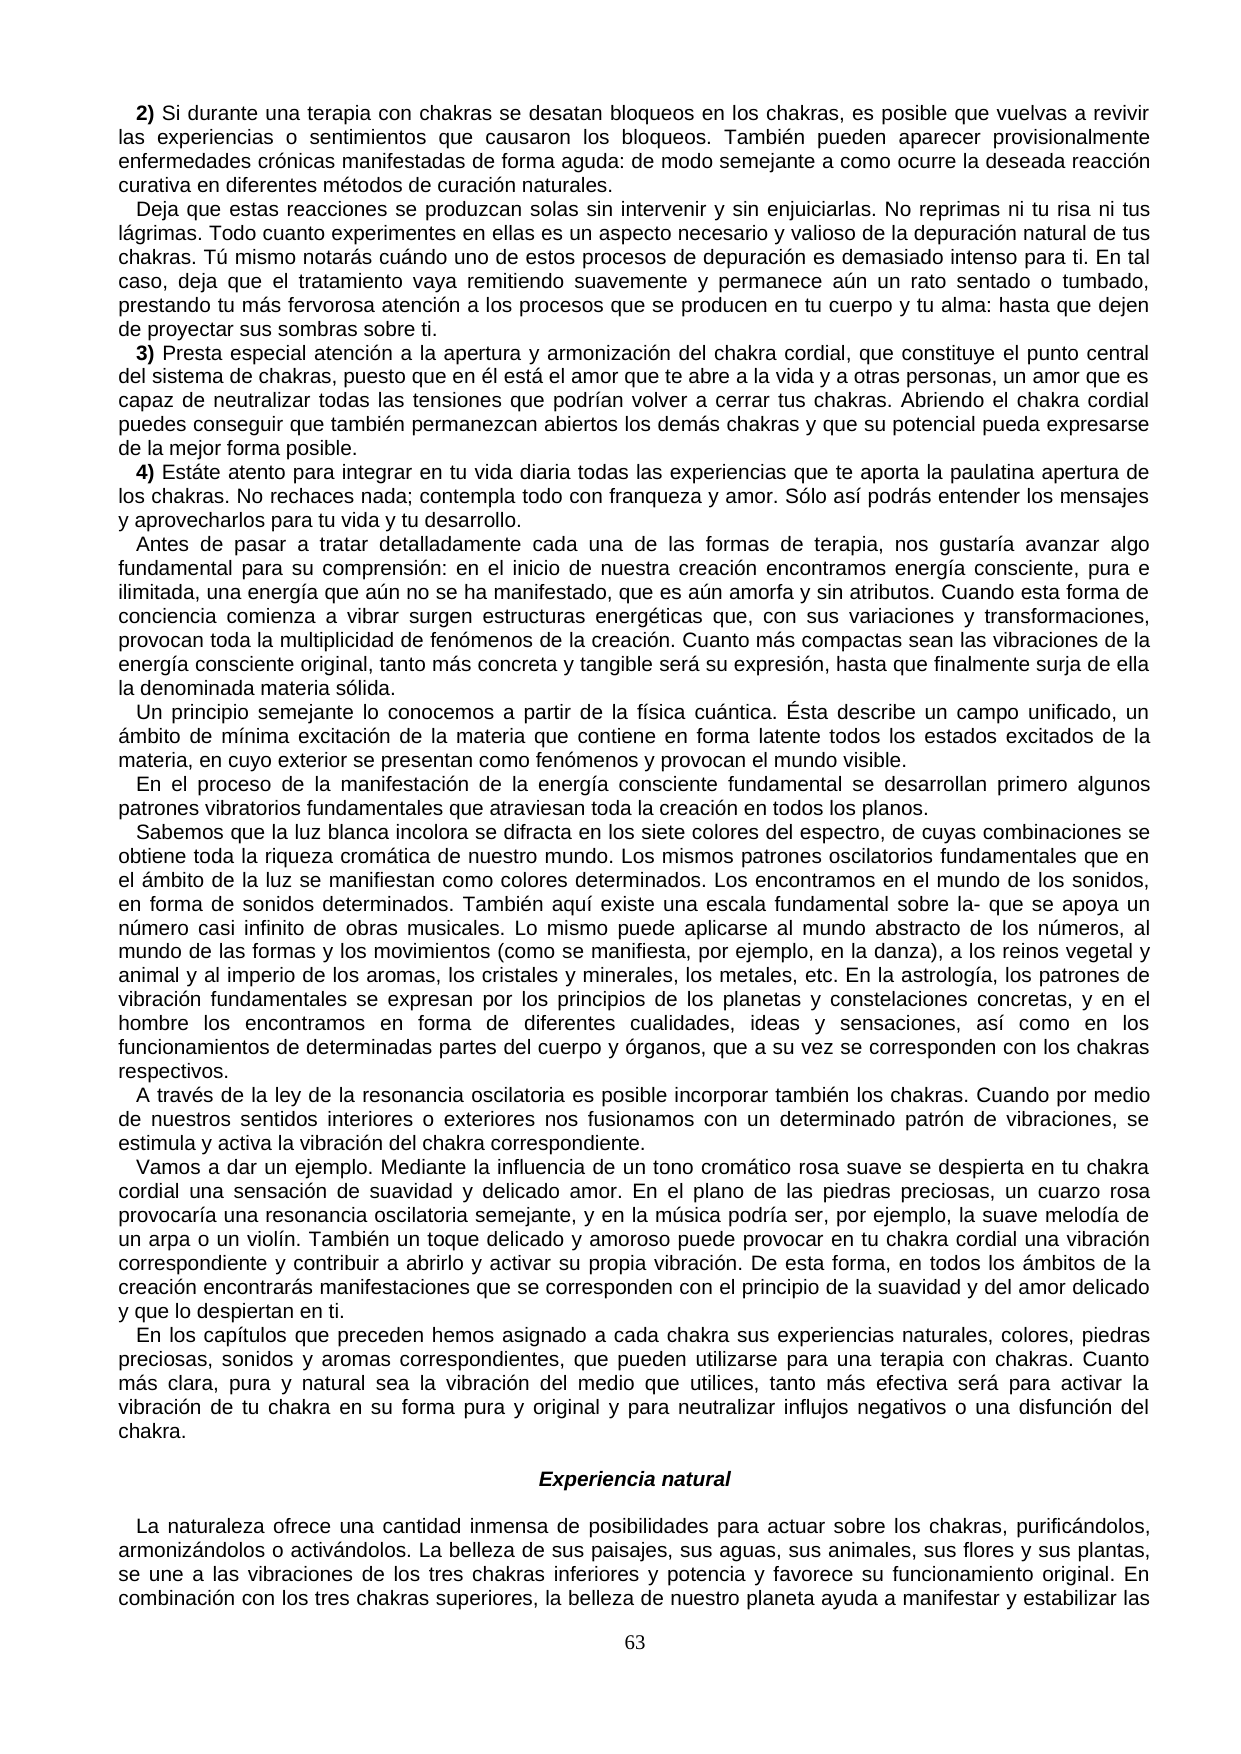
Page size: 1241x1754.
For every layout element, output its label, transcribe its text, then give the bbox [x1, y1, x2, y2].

text A través de la ley de la resonancia oscilatoria es posible incorporar también los chakras. Cuando por medio de nuestros sentidos interiores o exteriores nos fusionamos con un determinado patrón de vibraciones, se estimula y activa la vibración del chakra correspondiente. [118, 1083, 1152, 1155]
text 4) Estáte atento para integrar en tu vida diaria todas las experiencias que te aporta la paulatina apertura de los chakras. No rechaces nada; contempla todo con franqueza y amor. Sólo así podrás entender los mensajes y aprovecharlos para tu vida y tu desarrollo. [118, 460, 1152, 532]
text En los capítulos que preceden hemos asignado a cada chakra sus experiencias naturales, colores, piedras preciosas, sonidos y aromas correspondientes, que pueden utilizarse para una terapia con chakras. Cuanto más clara, pura y natural sea la vibración del medio que utilices, tanto más efectiva será para activar la vibración de tu chakra en su forma pura y original y para neutralizar influjos negativos o una disfunción del chakra. [118, 1323, 1152, 1442]
text Experiencia natural [118, 1466, 1152, 1490]
text Vamos a dar un ejemplo. Mediante la influencia de un tono cromático rosa suave se despierta en tu chakra cordial una sensación de suavidad y delicado amor. En el plano de las piedras preciosas, un cuarzo rosa provocaría una resonancia oscilatoria semejante, y en la música podría ser, por ejemplo, la suave melodía de un arpa o un violín. También un toque delicado y amoroso puede provocar en tu chakra cordial una vibración correspondiente y contribuir a abrirlo y activar su propia vibración. De esta forma, en todos los ámbitos de la creación encontrarás manifestaciones que se corresponden con el principio de la suavidad y del amor delicado y que lo despiertan en ti. [118, 1155, 1152, 1323]
text En el proceso de la manifestación de la energía consciente fundamental se desarrollan primero algunos patrones vibratorios fundamentales que atraviesan toda la creación en todos los planos. [118, 772, 1152, 819]
text Deja que estas reacciones se produzcan solas sin intervenir y sin enjuiciarlas. No reprimas ni tu risa ni tus lágrimas. Todo cuanto experimentes en ellas es un aspecto necesario y valioso de la depuración natural de tus chakras. Tú mismo notarás cuándo uno de estos procesos de depuración es demasiado intenso para ti. En tal caso, deja que el tratamiento vaya remitiendo suavemente y permanece aún un rato sentado o tumbado, prestando tu más fervorosa atención a los procesos que se producen en tu cuerpo y tu alma: hasta que dejen de proyectar sus sombras sobre ti. [118, 197, 1152, 340]
text 2) Si durante una terapia con chakras se desatan bloqueos en los chakras, es posible que vuelvas a revivir las experiencias o sentimientos que causaron los bloqueos. También pueden aparecer provisionalmente enfermedades crónicas manifestadas de forma aguda: de modo semejante a como ocurre la deseada reacción curativa en diferentes métodos de curación naturales. [118, 101, 1152, 197]
text Antes de pasar a tratar detalladamente cada una de las formas de terapia, nos gustaría avanzar algo fundamental para su comprensión: en el inicio de nuestra creación encontramos energía consciente, pura e ilimitada, una energía que aún no se ha manifestado, que es aún amorfa y sin atributos. Cuando esta forma de conciencia comienza a vibrar surgen estructuras energéticas que, con sus variaciones y transformaciones, provocan toda la multiplicidad de fenómenos de la creación. Cuanto más compactas sean las vibraciones de la energía consciente original, tanto más concreta y tangible será su expresión, hasta que finalmente surja de ella la denominada materia sólida. [118, 532, 1152, 700]
text Un principio semejante lo conocemos a partir de la física cuántica. Ésta describe un campo unificado, un ámbito de mínima excitación de la materia que contiene en forma latente todos los estados excitados de la materia, en cuyo exterior se presentan como fenómenos y provocan el mundo visible. [118, 700, 1152, 772]
text 3) Presta especial atención a la apertura y armonización del chakra cordial, que constituye el punto central del sistema de chakras, puesto que en él está el amor que te abre a la vida y a otras personas, un amor que es capaz de neutralizar todas las tensiones que podrían volver a cerrar tus chakras. Abriendo el chakra cordial puedes conseguir que también permanezcan abiertos los demás chakras y que su potencial pueda expresarse de la mejor forma posible. [118, 340, 1152, 460]
text Sabemos que la luz blanca incolora se difracta en los siete colores del espectro, de cuyas combinaciones se obtiene toda la riqueza cromática de nuestro mundo. Los mismos patrones oscilatorios fundamentales que en el ámbito de la luz se manifiestan como colores determinados. Los encontramos en el mundo de los sonidos, en forma de sonidos determinados. También aquí existe una escala fundamental sobre la- que se apoya un número casi infinito de obras musicales. Lo mismo puede aplicarse al mundo abstracto de los números, al mundo de las formas y los movimientos (como se manifiesta, por ejemplo, en la danza), a los reinos vegetal y animal y al imperio de los aromas, los cristales y minerales, los metales, etc. En la astrología, los patrones de vibración fundamentales se expresan por los principios de los planetas y constelaciones concretas, y en el hombre los encontramos en forma de diferentes cualidades, ideas y sensaciones, así como en los funcionamientos de determinadas partes del cuerpo y órganos, que a su vez se corresponden con los chakras respectivos. [118, 819, 1152, 1083]
